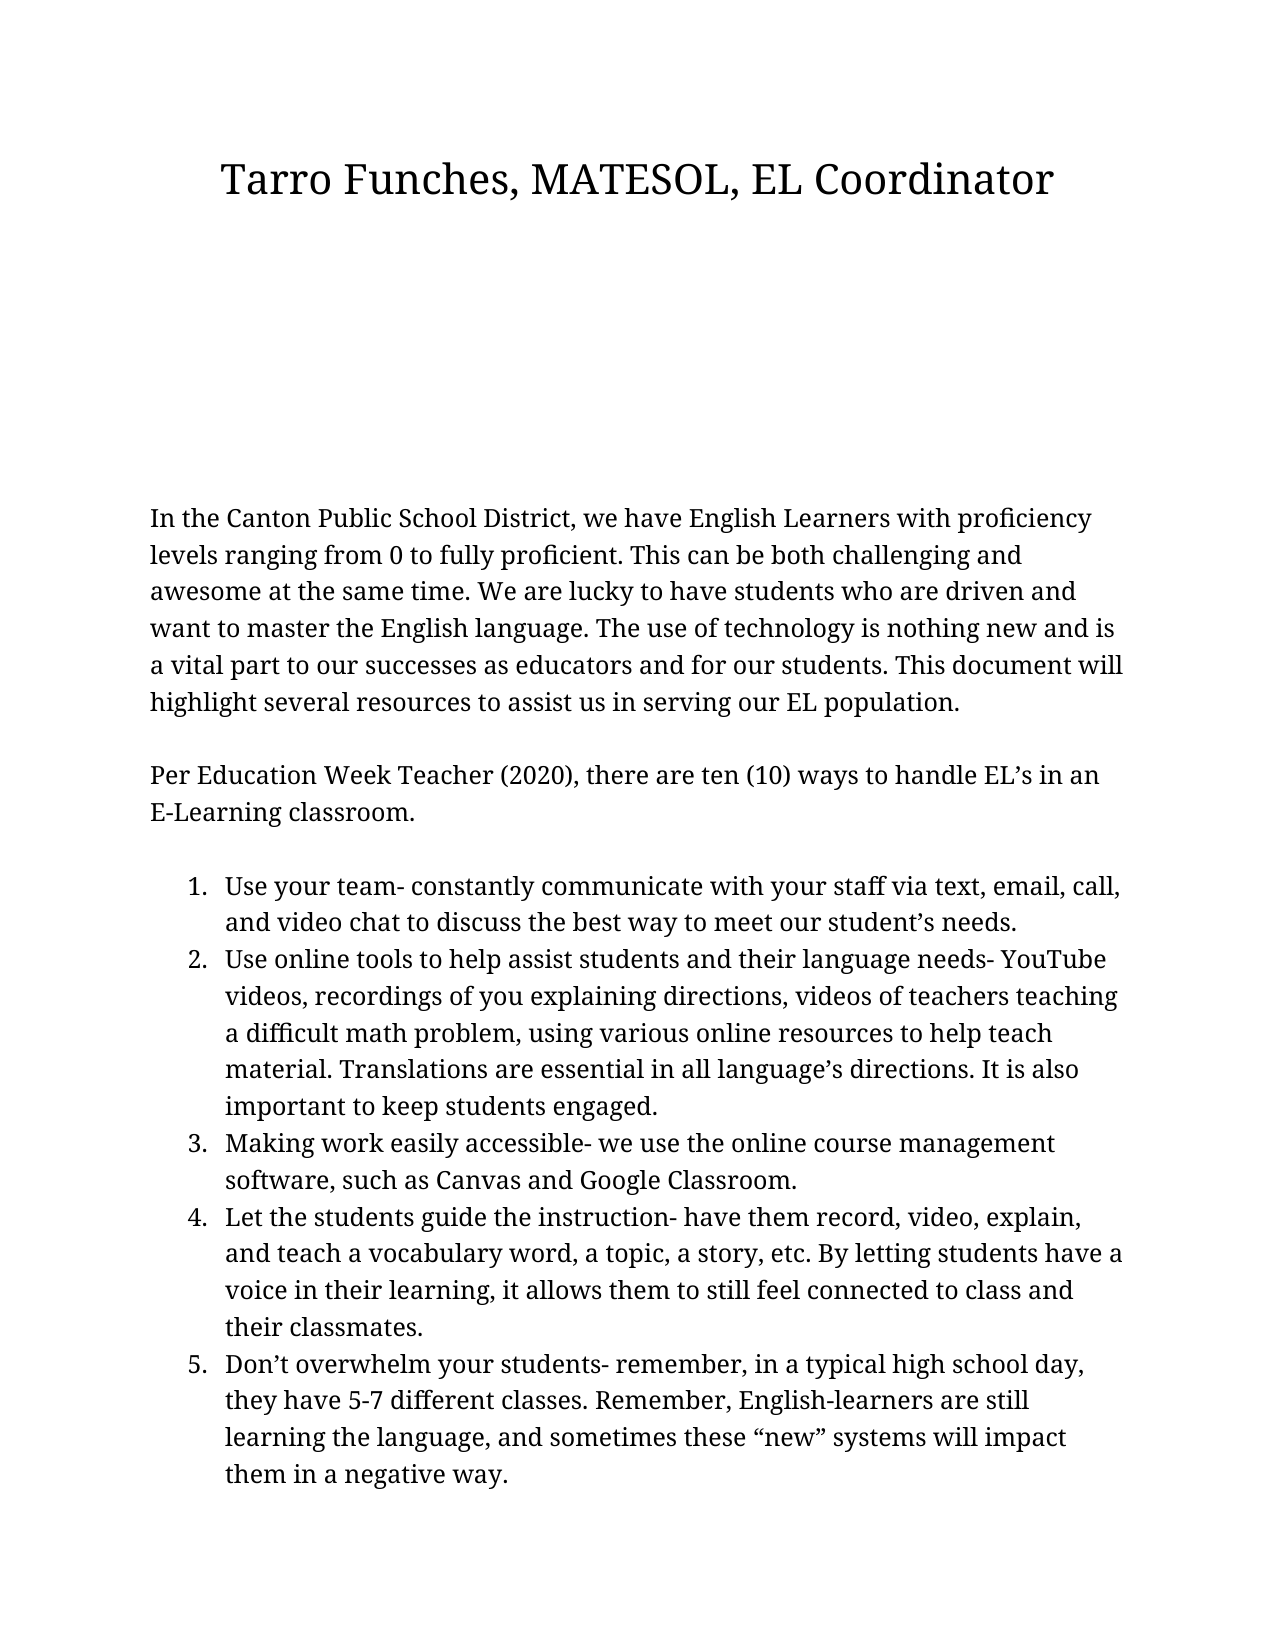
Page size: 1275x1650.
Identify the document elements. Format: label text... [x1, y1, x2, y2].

list Making work easily accessible- we use the online course management software, such as Canvas and Google Classroom. [187, 1126, 1125, 1196]
text Tarro Funches, MATESOL, EL Coordinator [150, 150, 1125, 207]
text In the Canton Public School District, we have English Learners with proficiency levels ranging from 0 to fully proficient. This can be both challenging and awesome at the same time. We are lucky to have students who are driven and want to master the English language. The use of technology is nothing new and is a vital part to our successes as educators and for our students. This document will highlight several resources to assist us in serving our EL population. [150, 501, 1125, 718]
list Use online tools to help assist students and their language needs- YouTube videos, recordings of you explaining directions, videos of teachers teaching a difficult math problem, using various online resources to help teach material. Translations are essential in all language’s directions. It is also important to keep students engaged. [187, 942, 1125, 1123]
list Use your team- constantly communicate with your staff via text, email, call, and video chat to discuss the best way to meet our student’s needs. [187, 868, 1125, 939]
list Let the students guide the instruction- have them record, video, explain, and teach a vocabulary word, a topic, a story, etc. By letting students have a voice in their learning, it allows them to still feel connected to class and their classmates. [187, 1199, 1125, 1343]
list Don’t overwhelm your students- remember, in a typical high school day, they have 5-7 different classes. Remember, English-learners are still learning the language, and sometimes these “new” systems will impact them in a negative way. [187, 1346, 1125, 1491]
text Per Education Week Teacher (2020), there are ten (10) ways to handle EL’s in an E-Learning classroom. [150, 758, 1125, 829]
